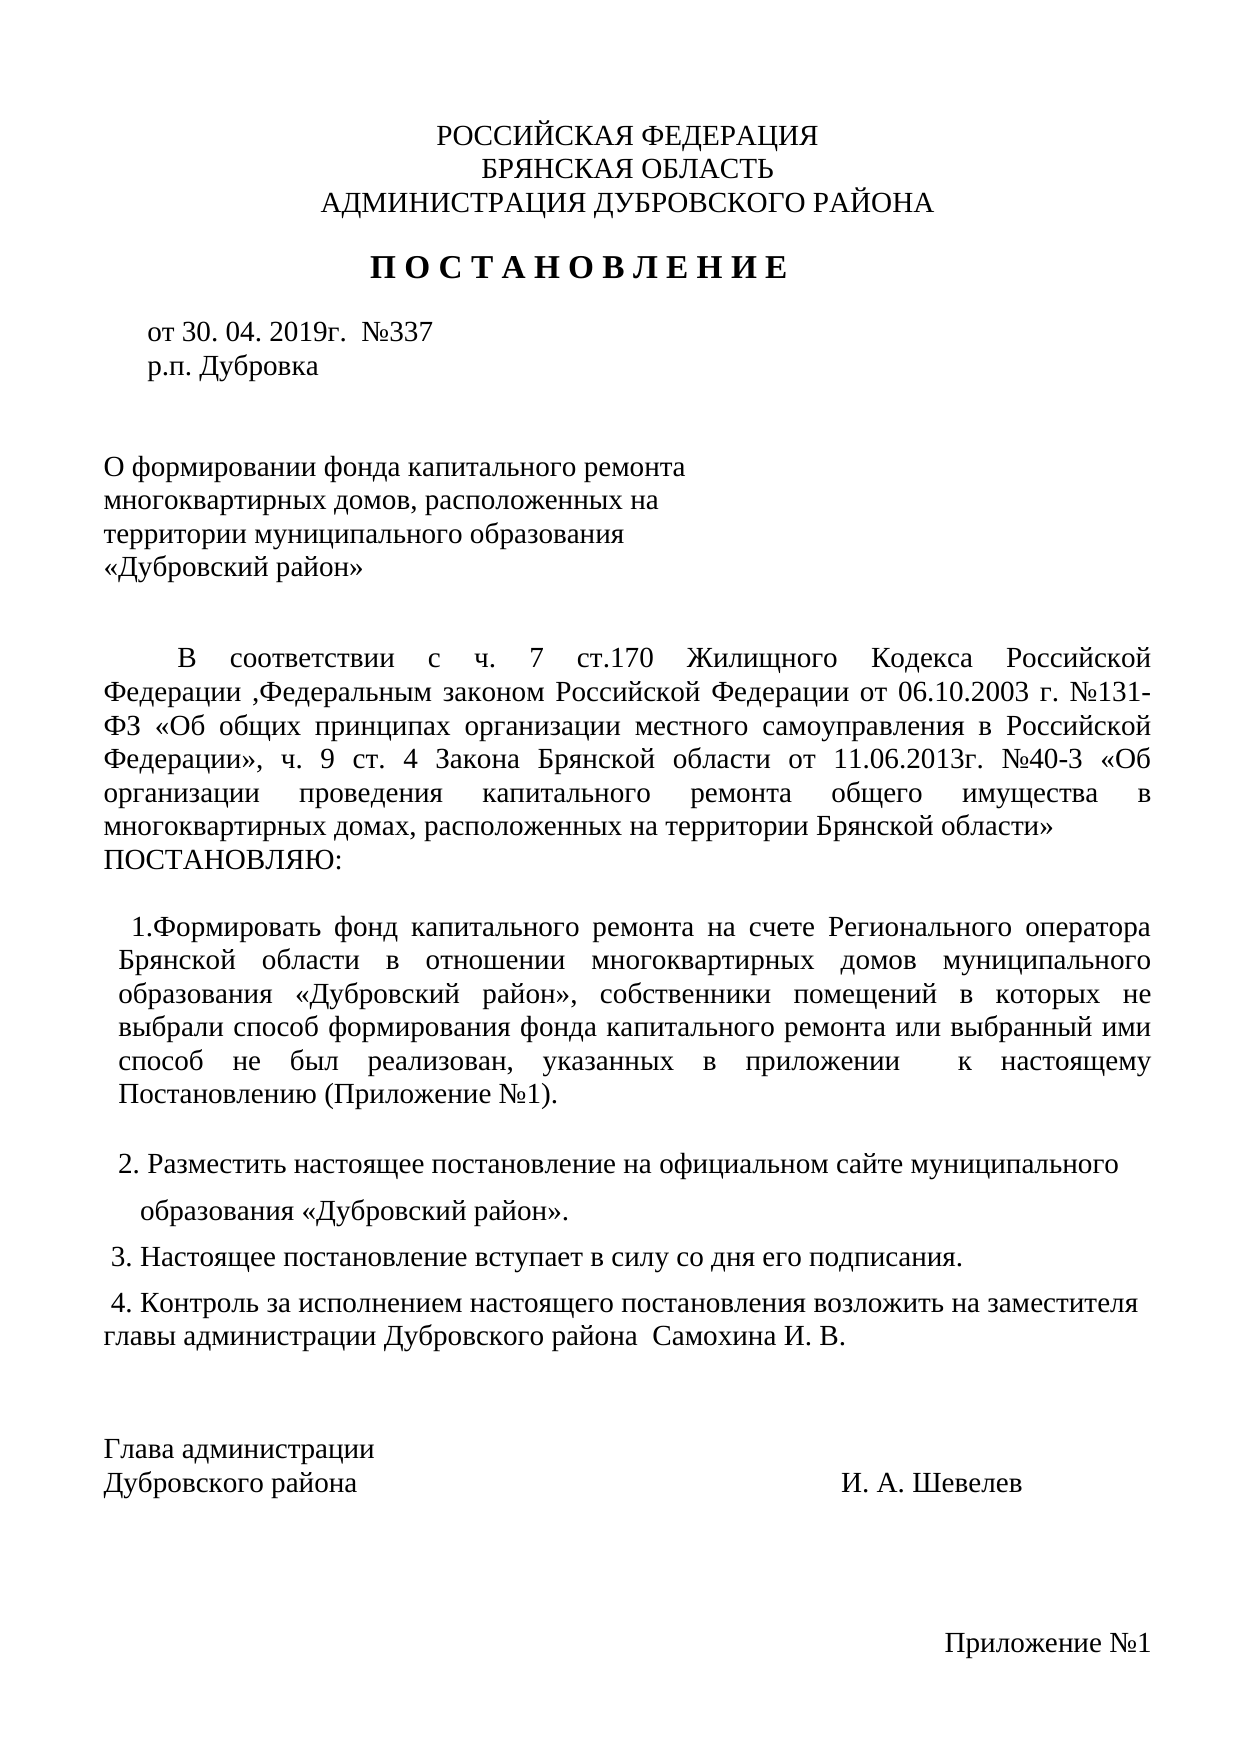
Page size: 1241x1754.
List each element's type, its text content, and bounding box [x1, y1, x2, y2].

text Глава администрации [103, 1431, 1152, 1465]
text 2. Разместить настоящее постановление на официальном сайте муниципального [103, 1147, 1152, 1180]
text территории муниципального образования [103, 516, 1152, 549]
text «Дубровский район» [103, 549, 1152, 583]
text П О С Т А Н О В Л Е Н И Е [103, 247, 1152, 286]
text 3. Настоящее постановление вступает в силу со дня его подписания. [103, 1239, 1152, 1272]
text ПОСТАНОВЛЯЮ: [103, 842, 1152, 875]
text р.п. Дубровка [103, 348, 1152, 382]
text РОССИЙСКАЯ ФЕДЕРАЦИЯ [103, 118, 1152, 152]
text 1.Формировать фонд капитального ремонта на счете Регионального оператора Брянской области в отношении многоквартирных домов муниципального образования «Дубровский район», собственники помещений в которых не выбрали способ формирования фонда капитального ремонта или выбранный ими способ не был реализован, указанных в приложении к настоящему Постановлению (Приложение №1). [118, 909, 1152, 1110]
text БРЯНСКАЯ ОБЛАСТЬ [103, 152, 1152, 185]
text от 30. 04. 2019г. №337 [103, 314, 1152, 348]
text многоквартирных домов, расположенных на [103, 482, 1152, 516]
text Приложение №1 [103, 1626, 1152, 1659]
text 4. Контроль за исполнением настоящего постановления возложить на заместителя главы администрации Дубровского района Самохина И. В. [103, 1285, 1152, 1352]
text О формировании фонда капитального ремонта [103, 449, 1152, 482]
text Дубровского района И. А. Шевелев [103, 1465, 1152, 1498]
text В соответствии с ч. 7 ст.170 Жилищного Кодекса Российской Федерации ,Федеральным законом Российской Федерации от 06.10.2003 г. №131-ФЗ «Об общих принципах организации местного самоуправления в Российской Федерации», ч. 9 ст. 4 Закона Брянской области от 11.06.2013г. №40-3 «Об организации проведения капитального ремонта общего имущества в многоквартирных домах, расположенных на территории Брянской области» [103, 641, 1152, 842]
text образования «Дубровский район». [103, 1193, 1152, 1226]
text АДМИНИСТРАЦИЯ ДУБРОВСКОГО РАЙОНА [103, 185, 1152, 219]
